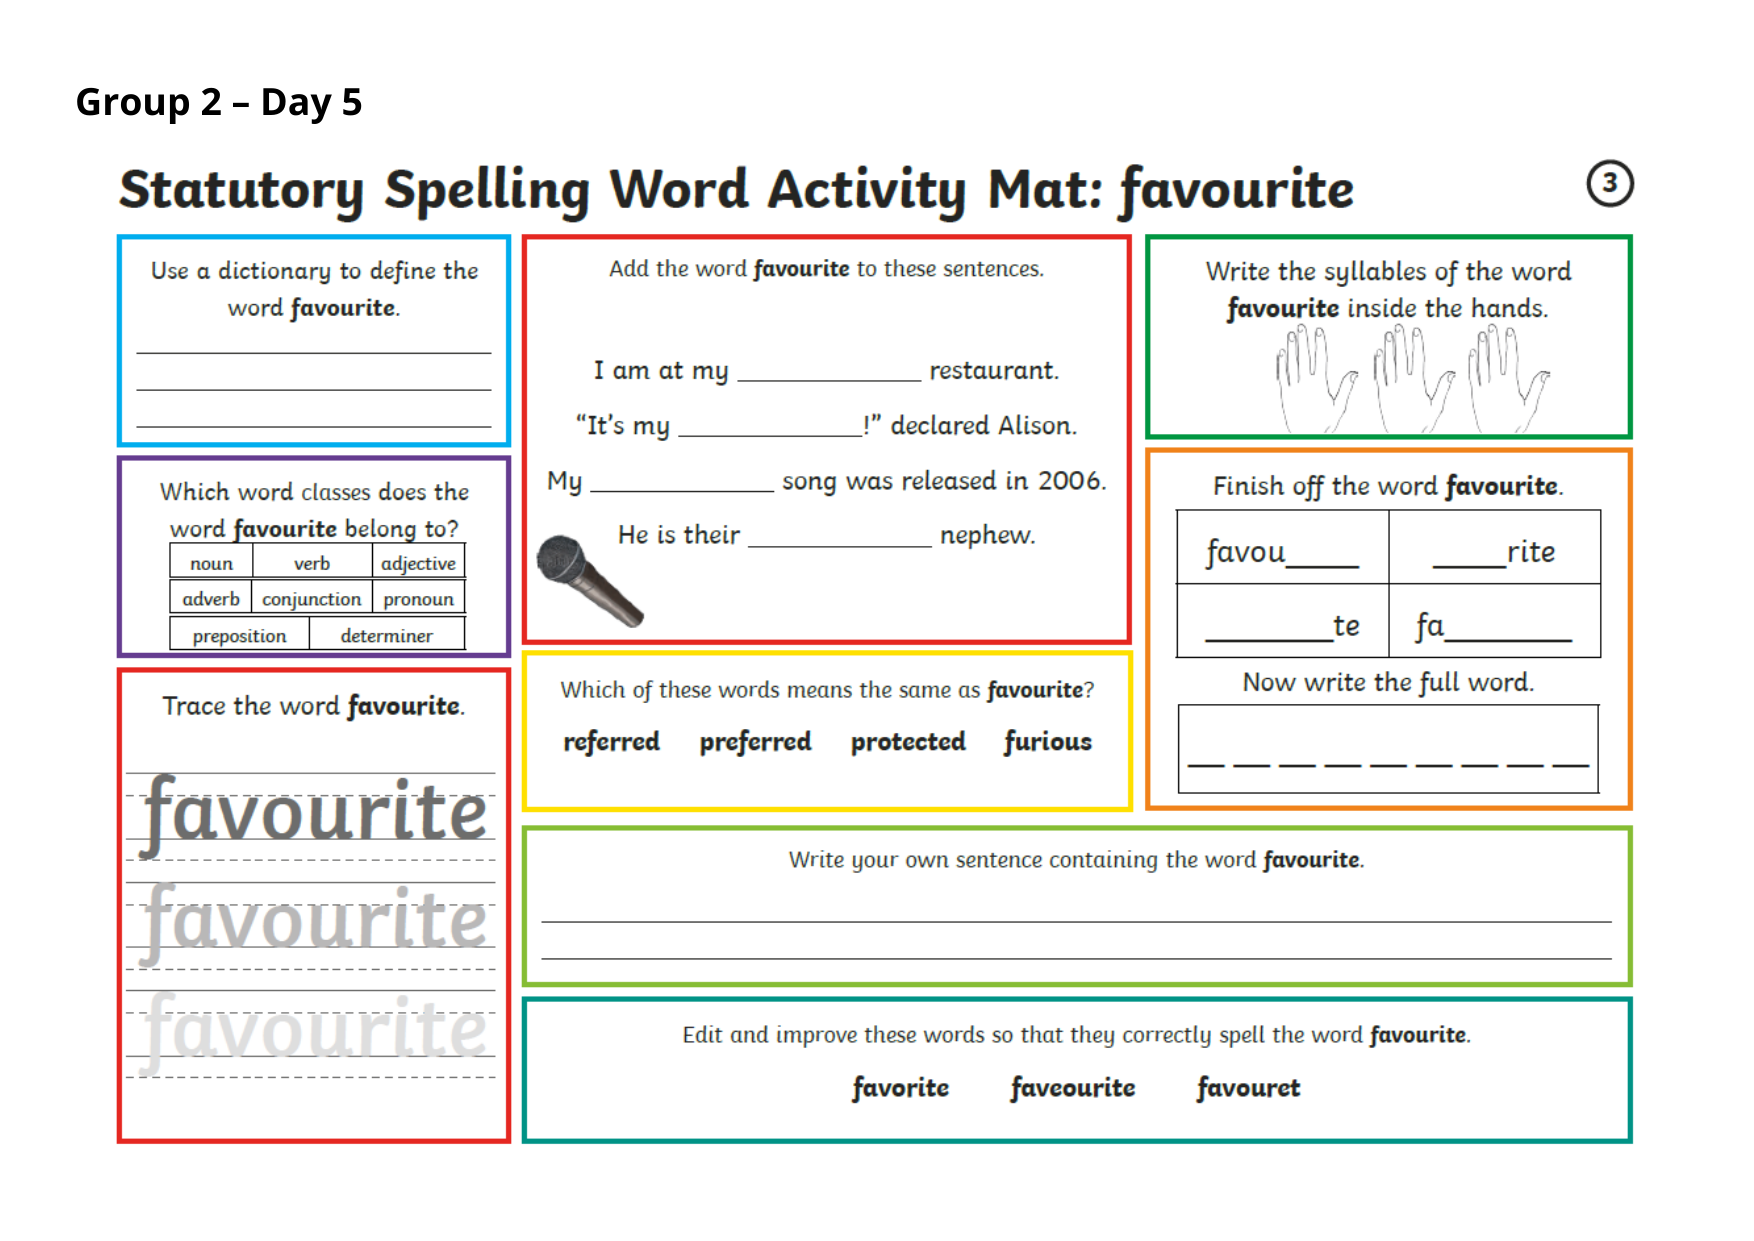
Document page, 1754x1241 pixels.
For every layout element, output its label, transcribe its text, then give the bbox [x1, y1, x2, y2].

picture [109, 155, 1639, 1146]
text Group 2 – Day 5 [75, 75, 1679, 126]
